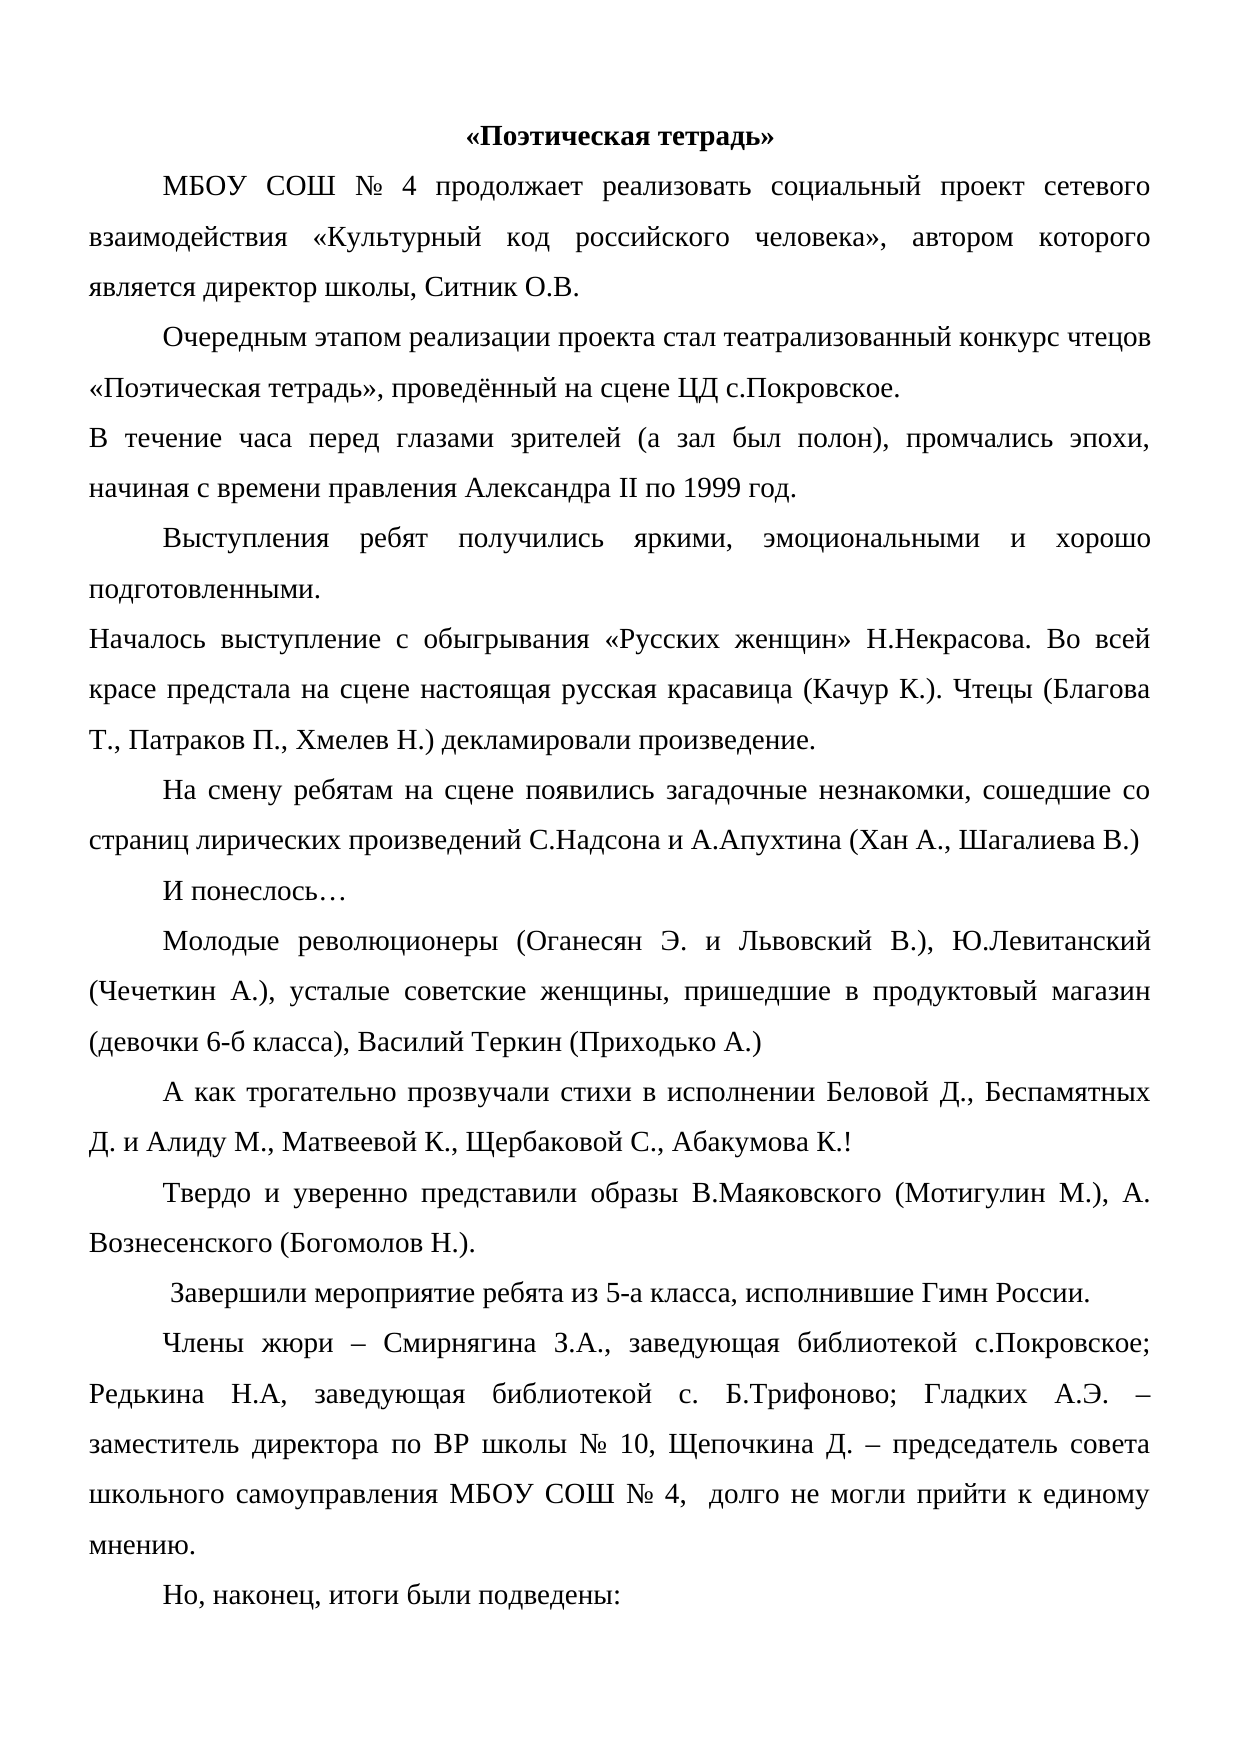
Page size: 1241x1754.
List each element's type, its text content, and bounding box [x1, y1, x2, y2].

text Завершили мероприятие ребята из 5-а класса, исполнившие Гимн России. [89, 1275, 1152, 1309]
text А как трогательно прозвучали стихи в исполнении Беловой Д., Беспамятных Д. и Алиду М., Матвеевой К., Щербаковой С., Абакумова К.! [89, 1074, 1152, 1158]
text Твердо и уверенно представили образы В.Маяковского (Мотигулин М.), А. Вознесенского (Богомолов Н.). [89, 1175, 1152, 1258]
text МБОУ СОШ № 4 продолжает реализовать социальный проект сетевого взаимодействия «Культурный код российского человека», автором которого является директор школы, Ситник О.В. [89, 168, 1152, 303]
text Молодые революционеры (Оганесян Э. и Львовский В.), Ю.Левитанский (Чечеткин А.), усталые советские женщины, пришедшие в продуктовый магазин (девочки 6-б класса), Василий Теркин (Приходько А.) [89, 923, 1152, 1057]
text Но, наконец, итоги были подведены: [89, 1577, 1152, 1611]
text И понеслось… [89, 873, 1152, 906]
text Члены жюри – Смирнягина З.А., заведующая библиотекой с.Покровское; Редькина Н.А, заведующая библиотекой с. Б.Трифоново; Гладких А.Э. – заместитель директора по ВР школы № 10, Щепочкина Д. – председатель совета школьного самоуправления МБОУ СОШ № 4, долго не могли прийти к единому мнению. [89, 1326, 1152, 1560]
text «Поэтическая тетрадь» [89, 118, 1152, 152]
text На смену ребятам на сцене появились загадочные незнакомки, сошедшие со страниц лирических произведений С.Надсона и А.Апухтина (Хан А., Шагалиева В.) [89, 772, 1152, 856]
text Началось выступление с обыгрывания «Русских женщин» Н.Некрасова. Во всей красе предстала на сцене настоящая русская красавица (Качур К.). Чтецы (Благова Т., Патраков П., Хмелев Н.) декламировали произведение. [89, 621, 1152, 755]
text Выступления ребят получились яркими, эмоциональными и хорошо подготовленными. [89, 521, 1152, 604]
text В течение часа перед глазами зрителей (а зал был полон), промчались эпохи, начиная с времени правления Александра II по 1999 год. [89, 420, 1152, 504]
text Очередным этапом реализации проекта стал театрализованный конкурс чтецов «Поэтическая тетрадь», проведённый на сцене ЦД с.Покровское. [89, 319, 1152, 403]
